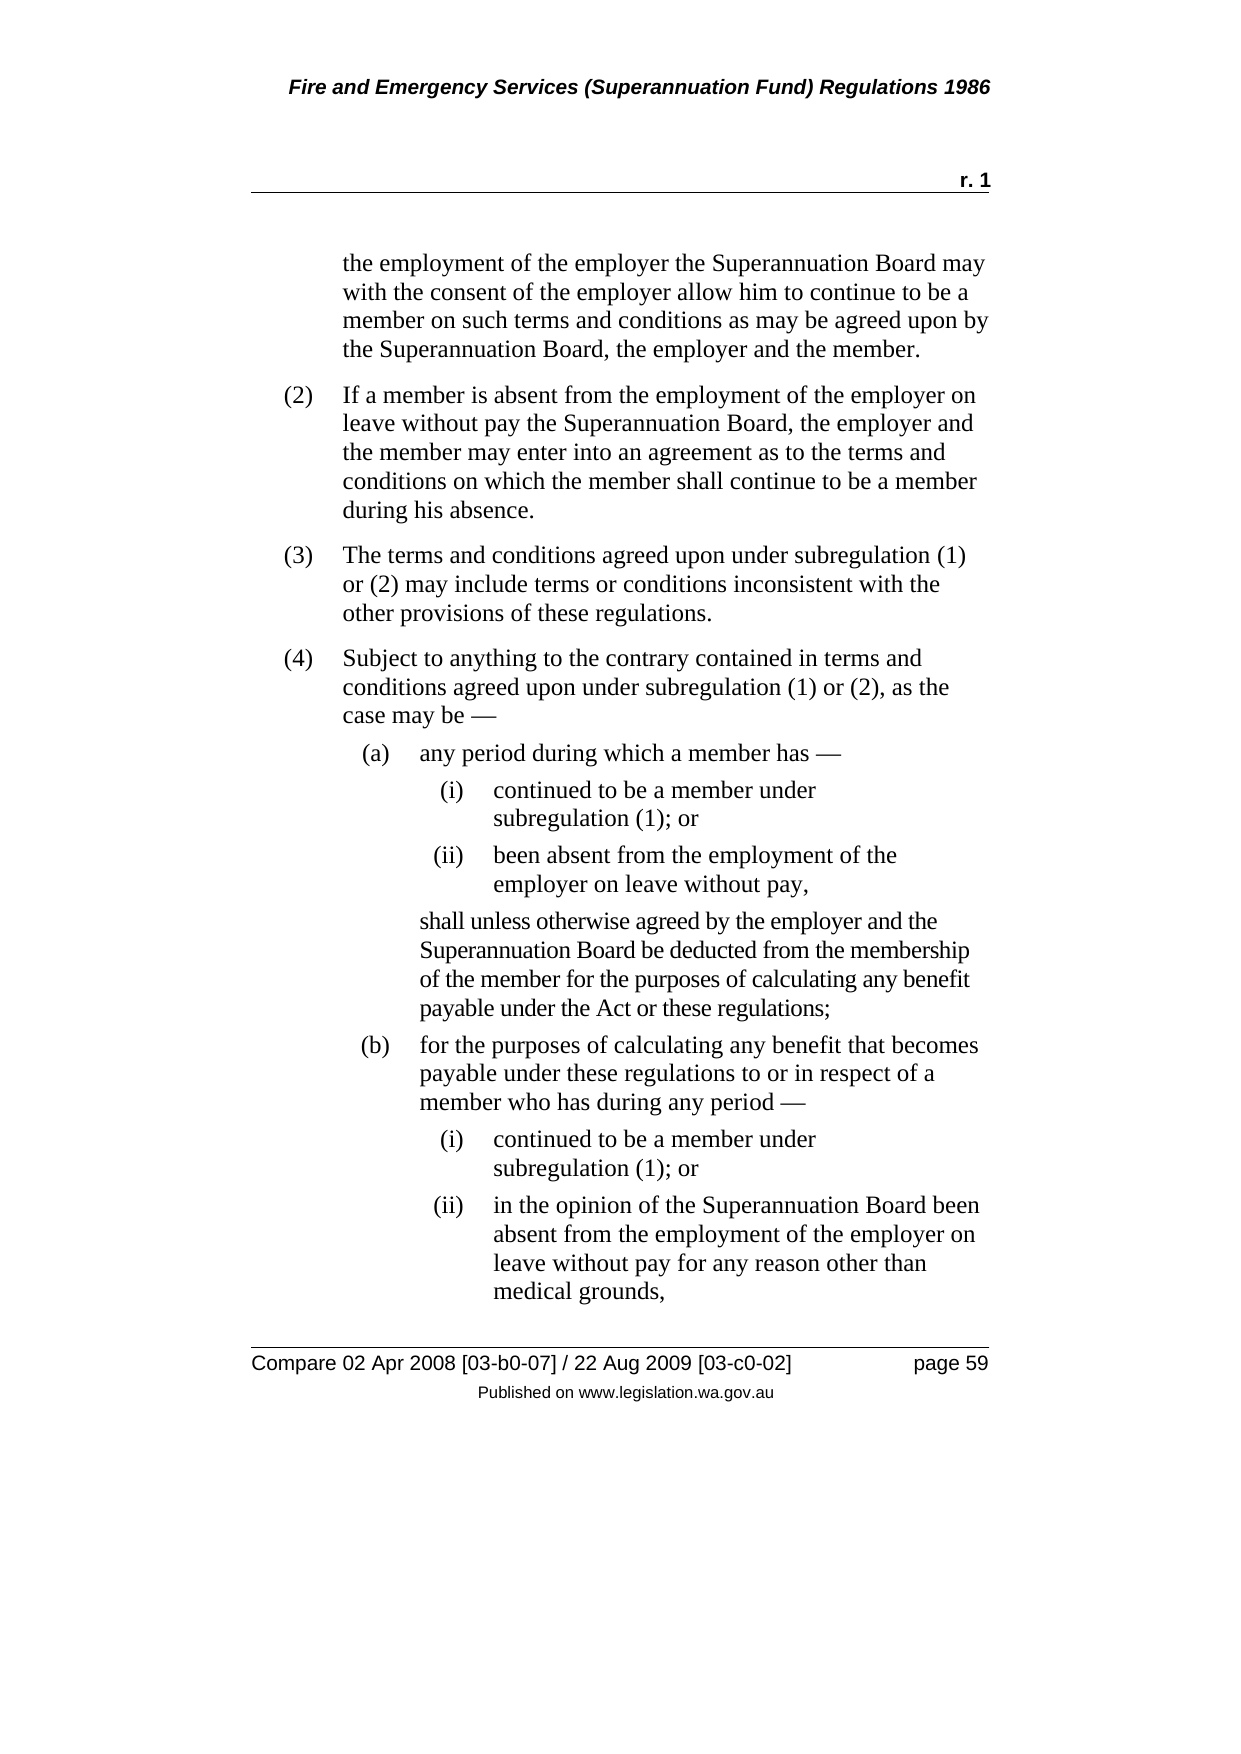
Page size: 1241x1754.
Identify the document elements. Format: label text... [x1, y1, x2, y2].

text (ii) in the opinion of the Superannuation Board been absent from the employment of the employer on leave without pay for any reason other than medical grounds, [251, 1190, 989, 1305]
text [251, 248, 989, 363]
text (b) for the purposes of calculating any benefit that becomes payable under these regulations to or in respect of a member who has during any period — [251, 1030, 989, 1116]
text (i) continued to be a member under subregulation (1); or [251, 775, 989, 832]
text (ii) been absent from the employment of the employer on leave without pay, [251, 841, 989, 898]
text (3) The terms and conditions agreed upon under subregulation (1) or (2) may include terms or conditions inconsistent with the other provisions of these regulations. [251, 540, 989, 626]
text shall unless otherwise agreed by the employer and the Superannuation Board be deducted from the membership of the member for the purposes of calculating any benefit payable under the Act or these regulations; [251, 906, 989, 1021]
text (a) any period during which a member has — [251, 738, 989, 766]
text (4) Subject to anything to the contrary contained in terms and conditions agreed upon under subregulation (1) or (2), as the case may be — [251, 643, 989, 729]
text (2) If a member is absent from the employment of the employer on leave without pay the Superannuation Board, the employer and the member may enter into an agreement as to the terms and conditions on which the member shall continue to be a member during his absence. [251, 380, 989, 523]
text (i) continued to be a member under subregulation (1); or [251, 1124, 989, 1182]
